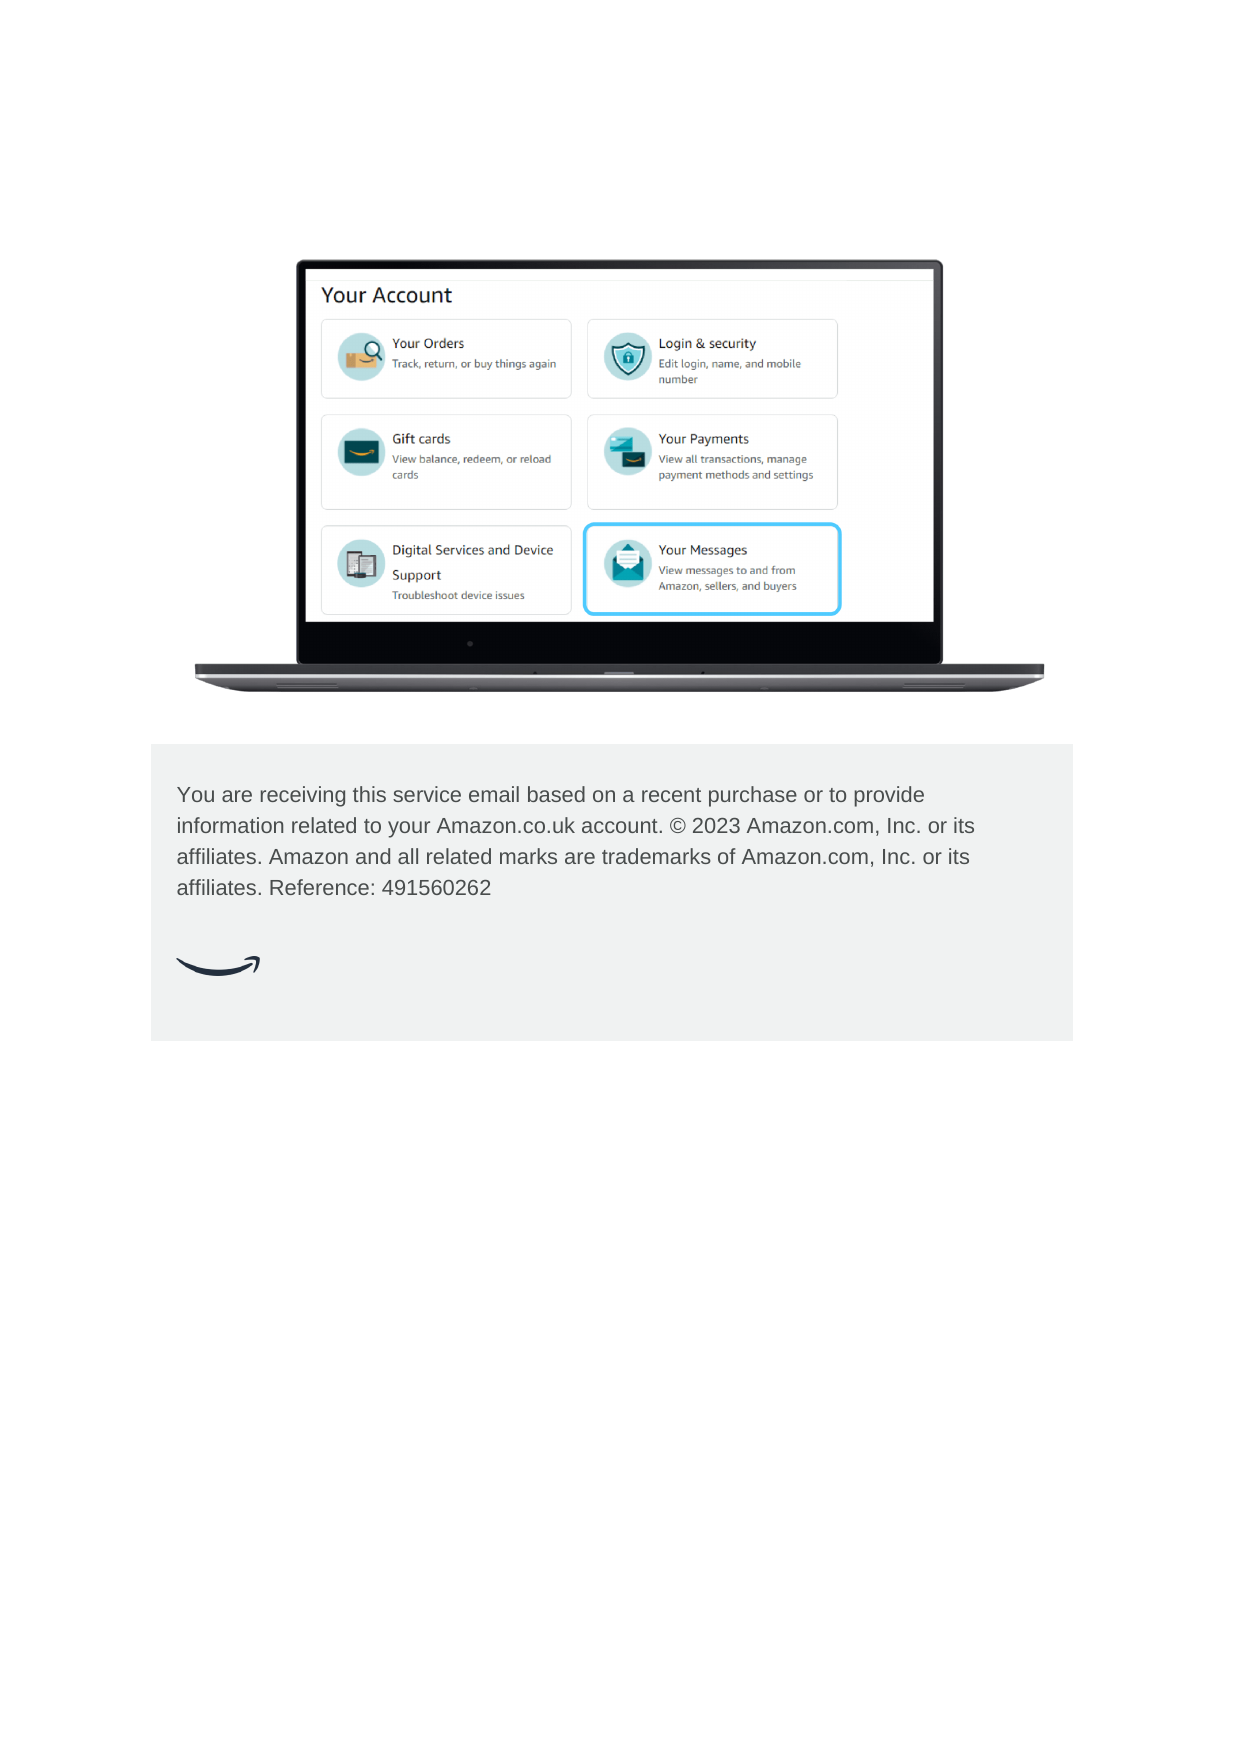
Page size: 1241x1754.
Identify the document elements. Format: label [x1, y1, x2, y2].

picture [176, 175, 1048, 719]
picture [176, 956, 261, 976]
